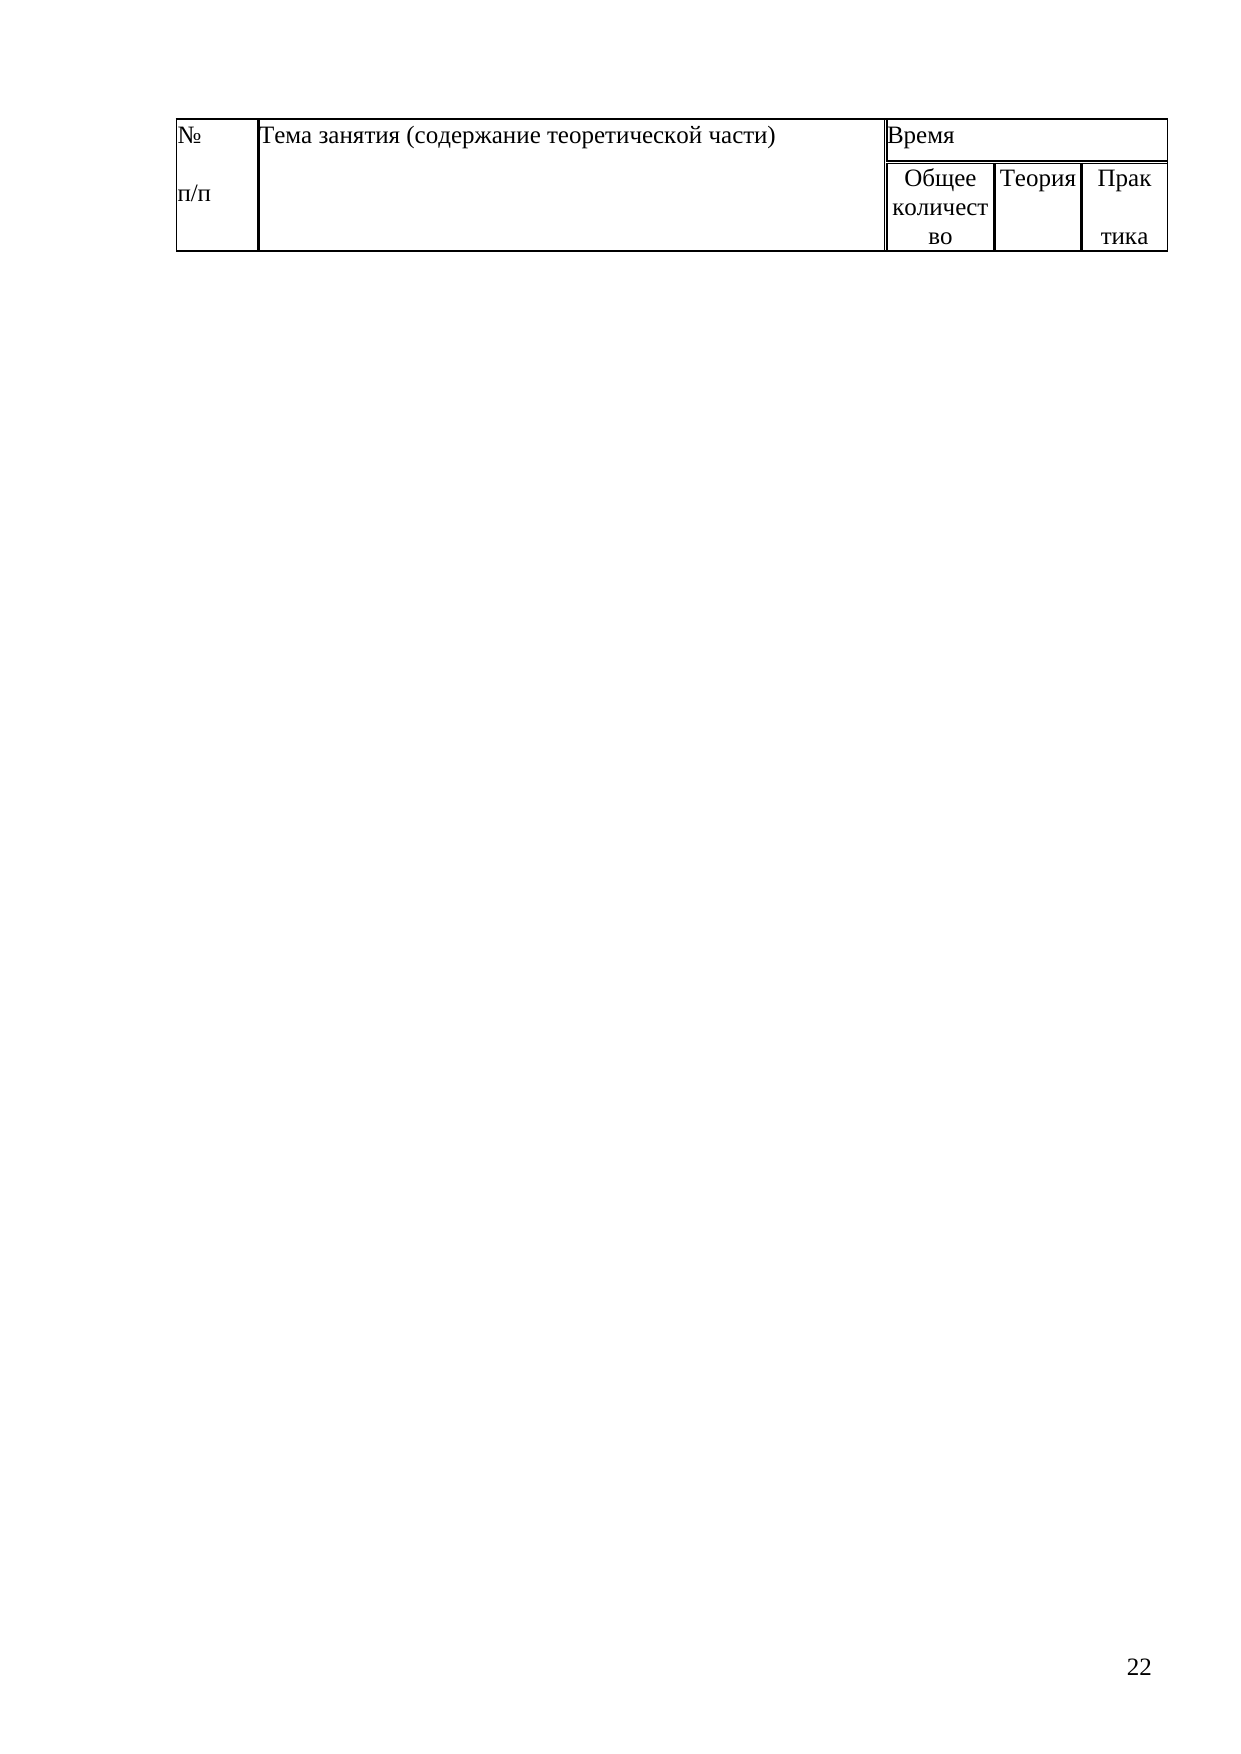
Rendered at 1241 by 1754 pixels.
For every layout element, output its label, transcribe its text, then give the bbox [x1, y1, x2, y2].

table_header Тема занятия (содержание теоретической части) [260, 120, 884, 250]
table_cell Прак тика [1083, 164, 1167, 250]
table_cell Теория [996, 164, 1080, 250]
table_cell Общее количество [888, 164, 993, 250]
table_header № п/п [177, 120, 257, 250]
table_header Время [888, 120, 1167, 160]
